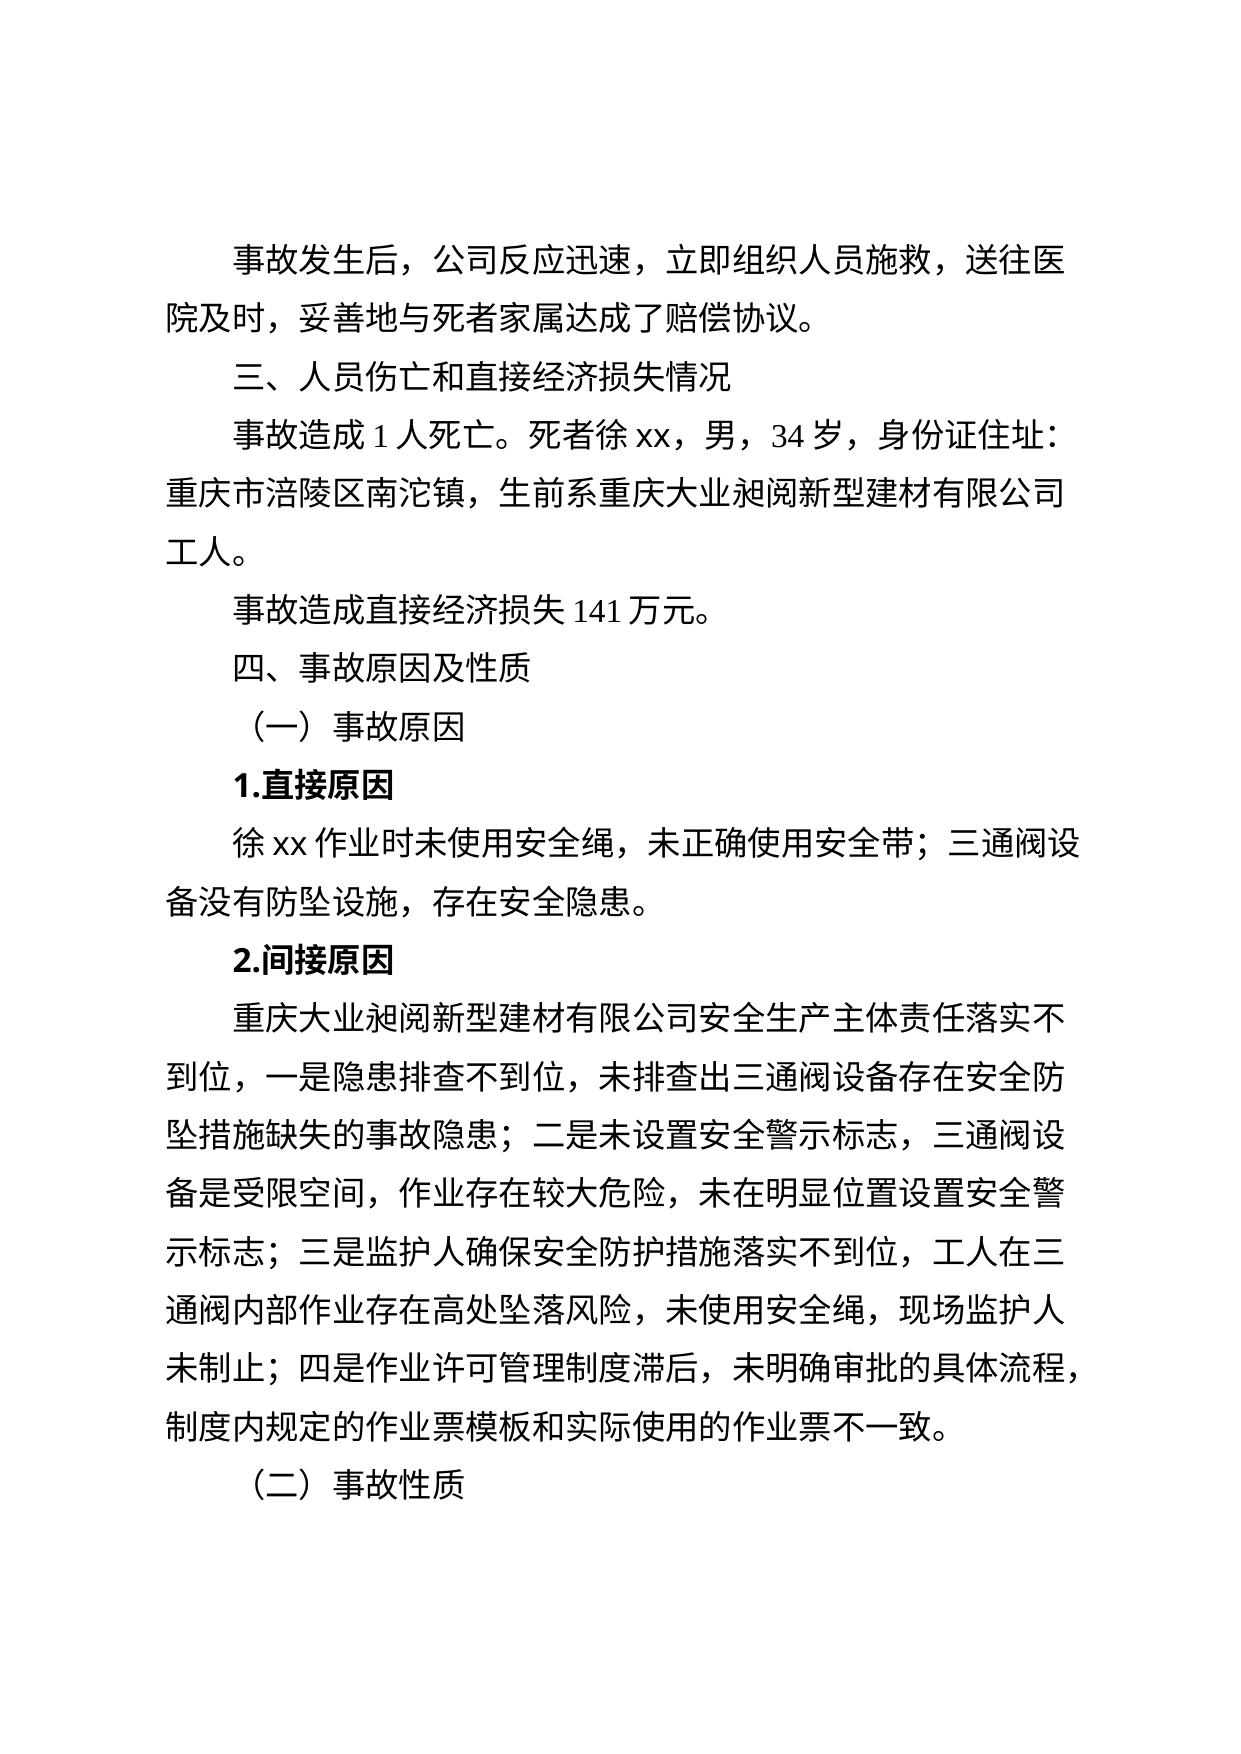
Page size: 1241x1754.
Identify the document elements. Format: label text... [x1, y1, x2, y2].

text 三、人员伤亡和直接经济损失情况 [165, 342, 1087, 401]
text （一）事故原因 [165, 692, 1087, 751]
text 重庆大业昶阅新型建材有限公司安全生产主体责任落实不到位，一是隐患排查不到位，未排查出三通阀设备存在安全防坠措施缺失的事故隐患；二是未设置安全警示标志，三通阀设备是受限空间，作业存在较大危险，未在明显位置设置安全警示标志；三是监护人确保安全防护措施落实不到位，工人在三通阀内部作业存在高处坠落风险，未使用安全绳，现场监护人未制止；四是作业许可管理制度滞后，未明确审批的具体流程，制度内规定的作业票模板和实际使用的作业票不一致。 [165, 984, 1087, 1451]
text 事故造成直接经济损失141万元。 [165, 576, 1087, 634]
text 事故造成1人死亡。死者徐xx，男，34岁，身份证住址：重庆市涪陵区南沱镇，生前系重庆大业昶阅新型建材有限公司工人。 [165, 401, 1087, 576]
text 徐xx作业时未使用安全绳，未正确使用安全带；三通阀设备没有防坠设施，存在安全隐患。 [165, 809, 1087, 926]
text 1.直接原因 [165, 751, 1087, 809]
text 2.间接原因 [165, 926, 1087, 984]
text 事故发生后，公司反应迅速，立即组织人员施救，送往医院及时，妥善地与死者家属达成了赔偿协议。 [165, 226, 1087, 342]
text 四、事故原因及性质 [165, 634, 1087, 692]
text （二）事故性质 [165, 1451, 1087, 1509]
